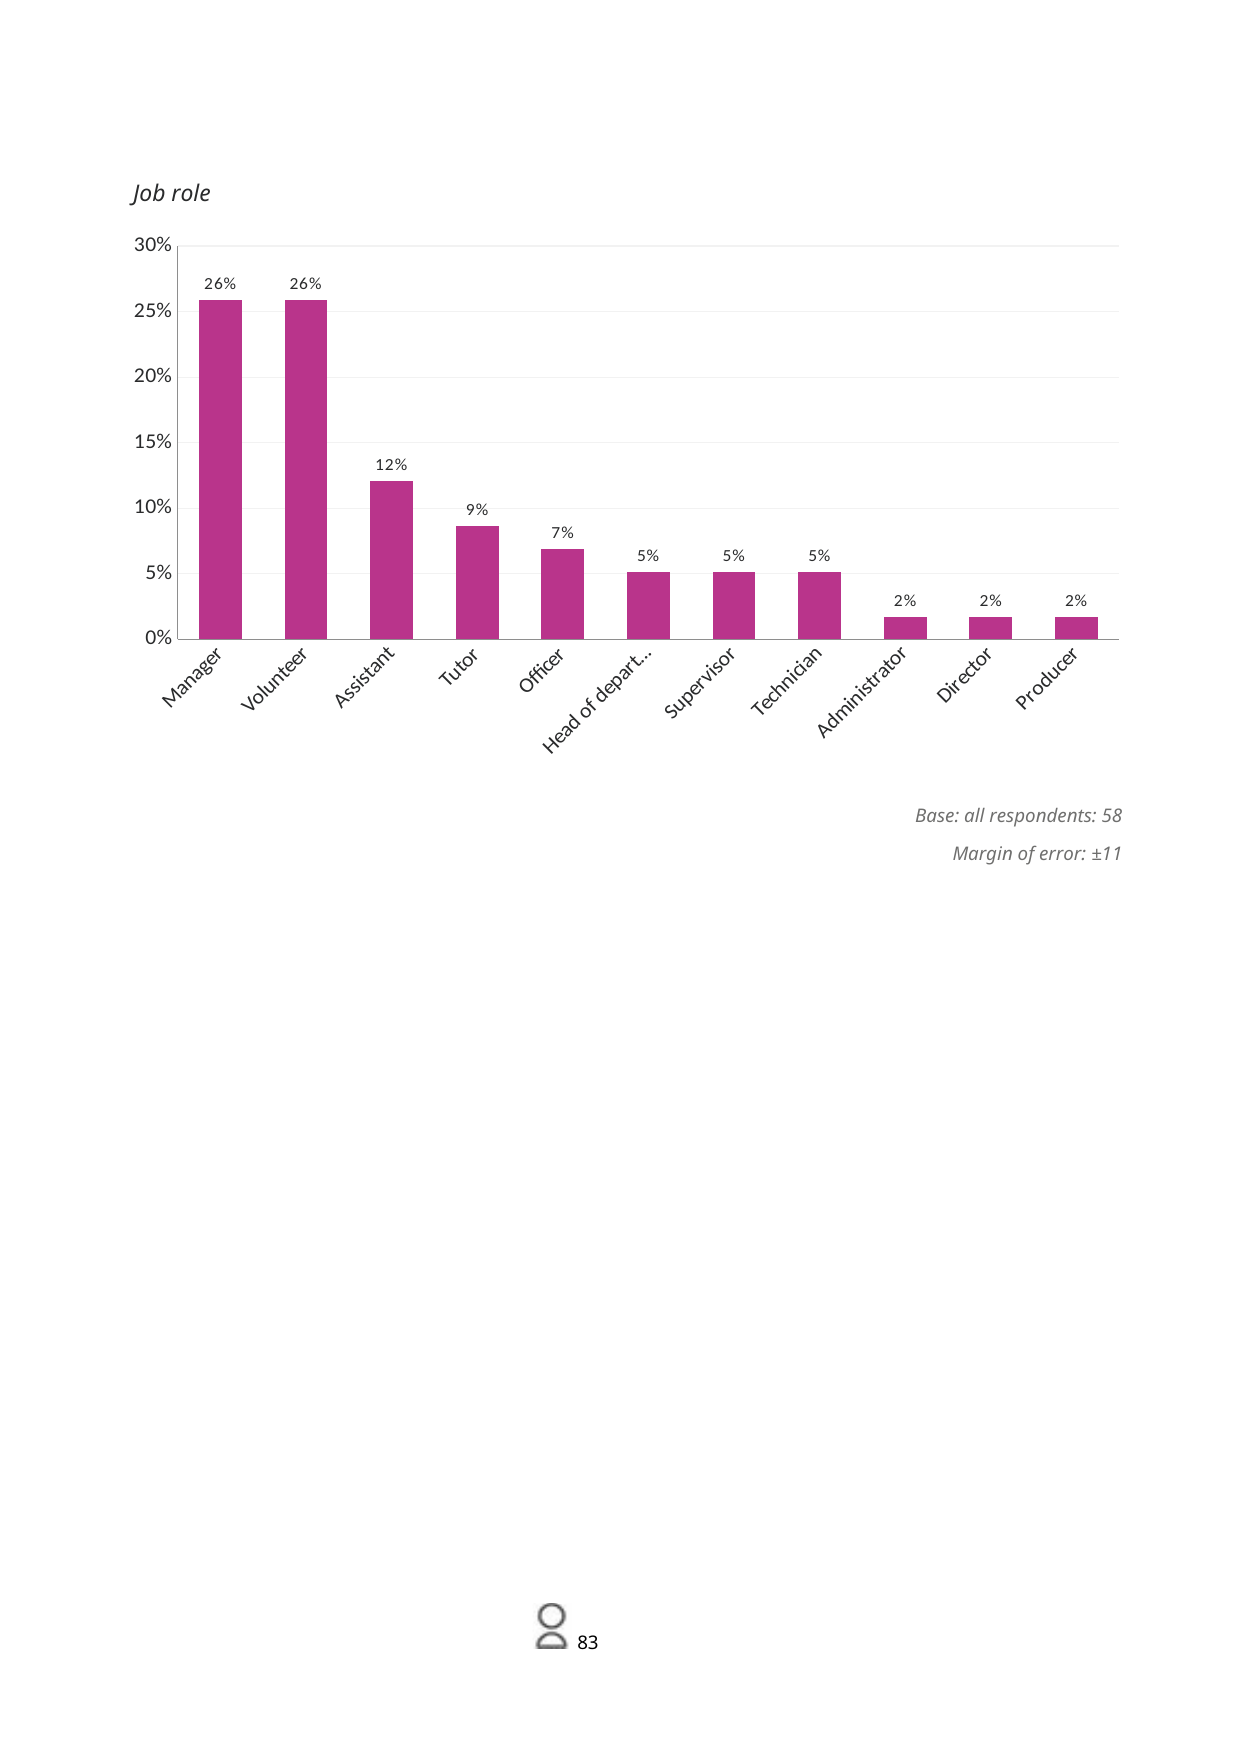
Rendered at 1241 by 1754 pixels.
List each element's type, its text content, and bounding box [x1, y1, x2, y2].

text Base: all respondents: 58 Margin of error: ±11 [133, 802, 1122, 866]
text Job role [133, 177, 1122, 208]
picture [532, 1603, 573, 1649]
